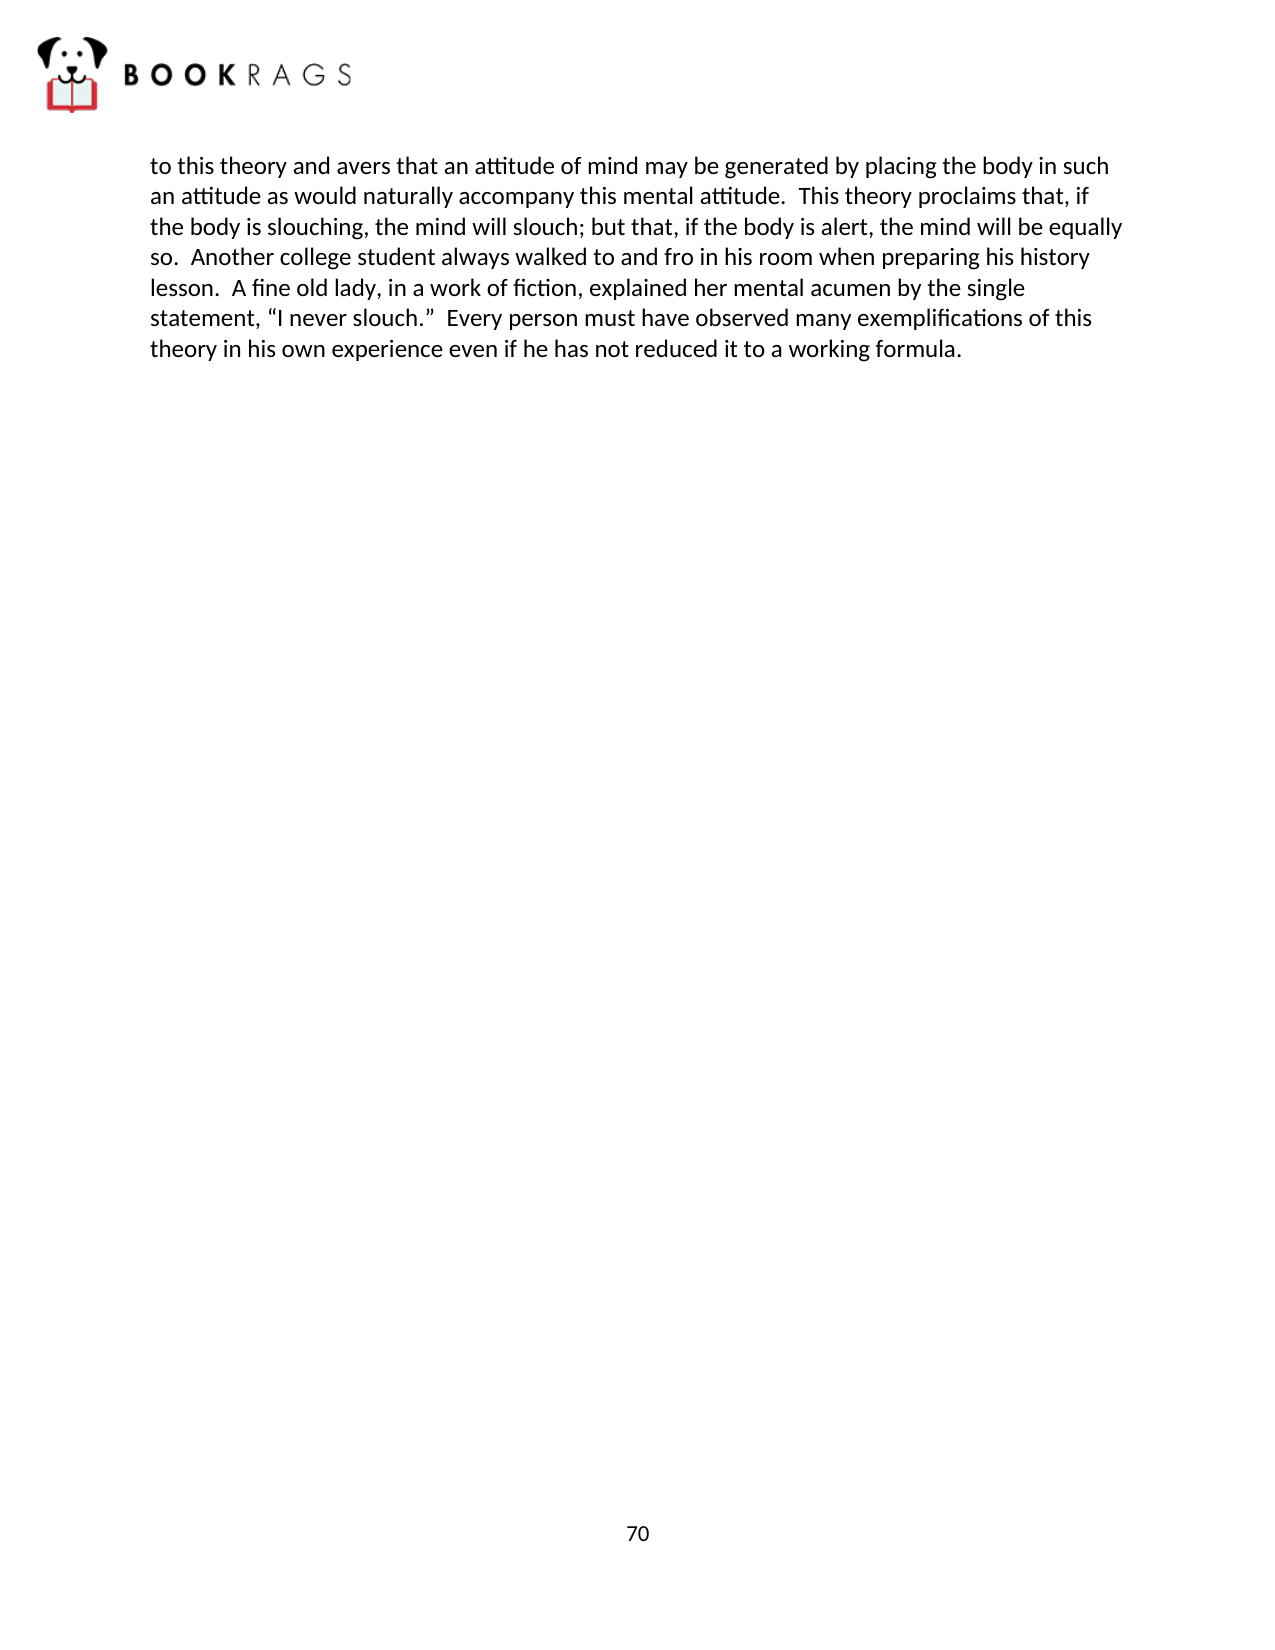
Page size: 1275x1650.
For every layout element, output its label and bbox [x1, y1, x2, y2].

picture [37, 37, 351, 113]
text [150, 150, 1125, 364]
